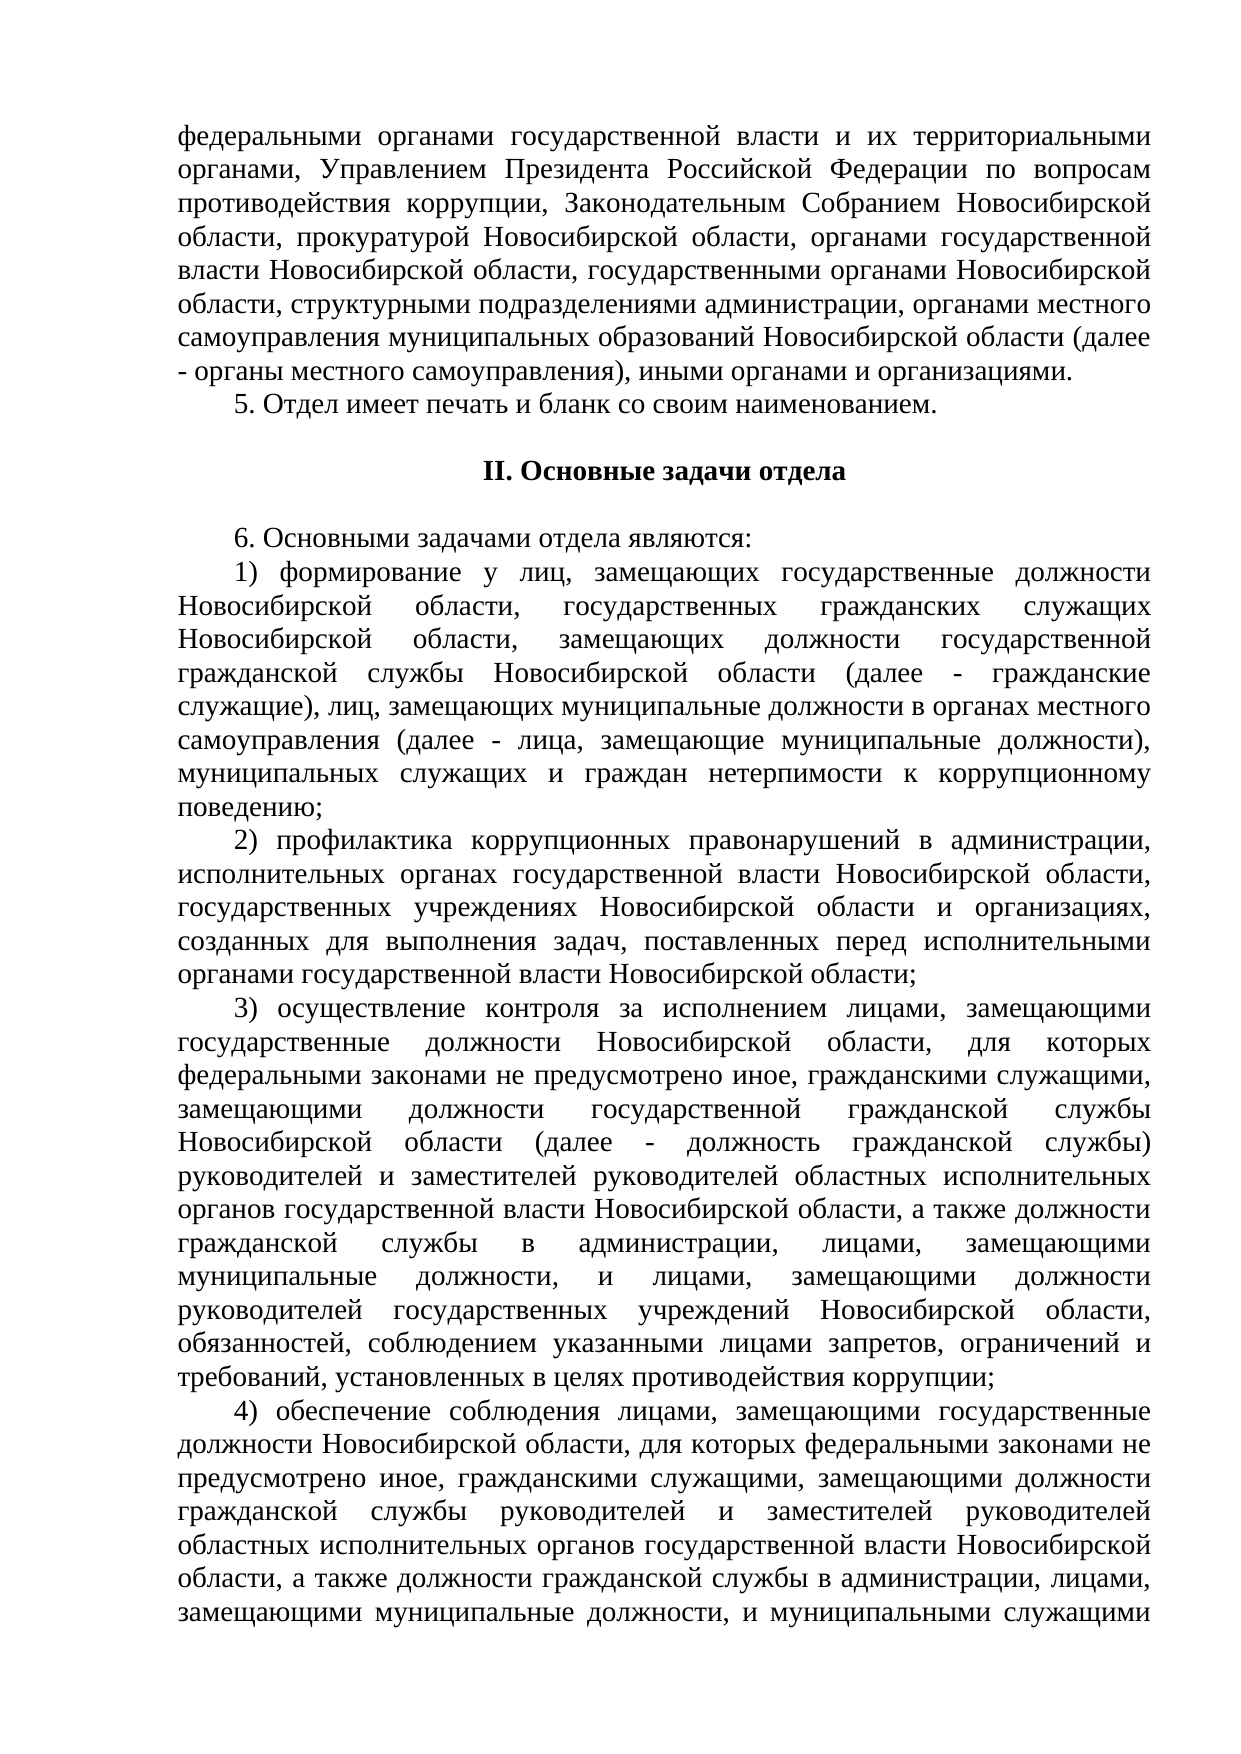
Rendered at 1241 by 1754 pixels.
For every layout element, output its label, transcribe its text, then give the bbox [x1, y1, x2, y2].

title II. Основные задачи отдела [177, 453, 1152, 487]
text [177, 1393, 1152, 1627]
text 1) формирование у лиц, замещающих государственные должности Новосибирской области, государственных гражданских служащих Новосибирской области, замещающих должности государственной гражданской службы Новосибирской области (далее - гражданские служащие), лиц, замещающих муниципальные должности в органах местного самоуправления (далее - лица, замещающие муниципальные должности), муниципальных служащих и граждан нетерпимости к коррупционному поведению; [177, 554, 1152, 822]
text 6. Основными задачами отдела являются: [177, 521, 1152, 554]
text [177, 118, 1152, 386]
text 3) осуществление контроля за исполнением лицами, замещающими государственные должности Новосибирской области, для которых федеральными законами не предусмотрено иное, гражданскими служащими, замещающими должности государственной гражданской службы Новосибирской области (далее - должность гражданской службы) руководителей и заместителей руководителей областных исполнительных органов государственной власти Новосибирской области, а также должности гражданской службы в администрации, лицами, замещающими муниципальные должности, и лицами, замещающими должности руководителей государственных учреждений Новосибирской области, обязанностей, соблюдением указанными лицами запретов, ограничений и требований, установленных в целях противодействия коррупции; [177, 990, 1152, 1393]
text 5. Отдел имеет печать и бланк со своим наименованием. [177, 386, 1152, 420]
text 2) профилактика коррупционных правонарушений в администрации, исполнительных органах государственной власти Новосибирской области, государственных учреждениях Новосибирской области и организациях, созданных для выполнения задач, поставленных перед исполнительными органами государственной власти Новосибирской области; [177, 822, 1152, 990]
